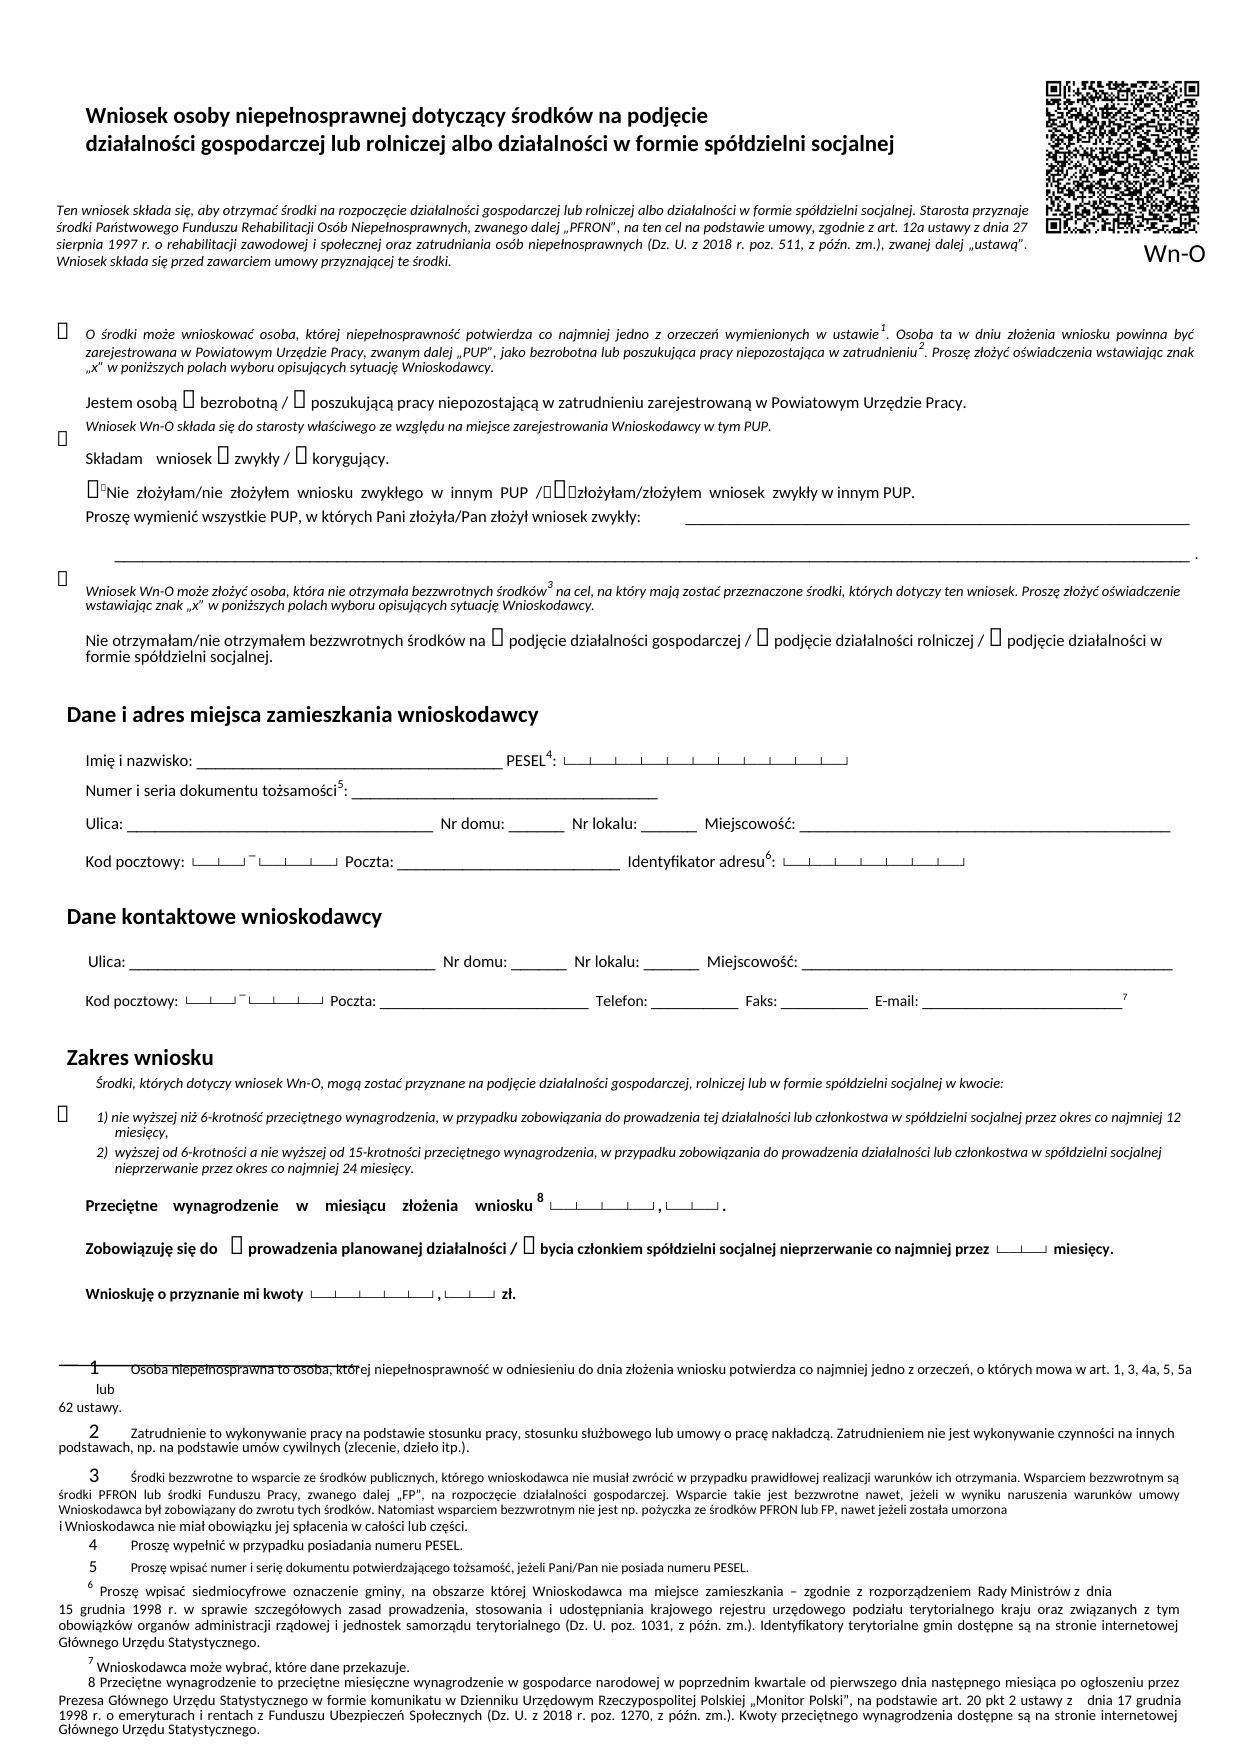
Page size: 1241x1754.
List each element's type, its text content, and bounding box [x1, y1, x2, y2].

text Imię i nazwisko: _________________________________ PESEL4: └──┴──┴──┴──┴──┴──┴──┴──┴──┴──┴──┘ [85, 746, 1208, 772]
text Wnioskuję o przyznanie mi kwoty └──┴──┴──┴──┴──┘,└──┴──┘ zł. [85, 1281, 1208, 1304]
text Kod pocztowy: └──┴──┘–└──┴──┴──┘ Poczta: ________________________ Telefon: __________ Faks: __________ E-mail: _______________________7 [85, 987, 1208, 1010]
list Proszę wpisać numer i serię dokumentu potwierdzającego tożsamość, jeżeli Pani/Pan nie posiada numeru PESEL. [88, 1560, 1208, 1575]
list O środki może wnioskować osoba, której niepełnosprawność potwierdza co najmniej jedno z orzeczeń wymienionych w ustawie1. Osoba ta w dniu złożenia wniosku powinna być zarejestrowana w Powiatowym Urzędzie Pracy, zwanym dalej „PUP”, jako bezrobotna lub poszukująca pracy niepozostająca w zatrudnieniu2. Proszę złożyć oświadczenia wstawiając znak „x” w poniższych polach wyboru opisujących sytuację Wnioskodawcy. [56, 320, 1196, 376]
text działalności gospodarczej lub rolniczej albo działalności w formie spółdzielni socjalnej [85, 129, 1208, 157]
list wyższej od 6-krotności a nie wyższej od 15-krotności przeciętnego wynagrodzenia, w przypadku zobowiązania do prowadzenia działalności lub członkostwa w spółdzielni socjalnej nieprzerwanie przez okres co najmniej 24 miesięcy. [96, 1144, 1196, 1177]
text 6 Proszę wpisać siedmiocyfrowe oznaczenie gminy, na obszarze której Wnioskodawca ma miejsce zamieszkania – zgodnie z rozporządzeniem Rady Ministrów z dnia [87, 1578, 1208, 1601]
text Przeciętne wynagrodzenie w miesiącu złożenia wniosku 8 └──┴──┴──┴──┘,└──┴──┘. [85, 1189, 1208, 1218]
text Zakres wniosku [67, 1043, 1208, 1071]
text  [56, 564, 77, 592]
list Proszę wypełnić w przypadku posiadania numeru PESEL. [88, 1535, 1208, 1554]
text Nie otrzymałam/nie otrzymałem bezzwrotnych środków na  podjęcie działalności gospodarczej /  podjęcie działalności rolniczej /  podjęcie działalności w formie spółdzielni socjalnej. [85, 626, 1196, 667]
text Wniosek osoby niepełnosprawnej dotyczący środków na podjęcie [85, 101, 1208, 129]
text 15 grudnia 1998 r. w sprawie szczegółowych zasad prowadzenia, stosowania i udostępniania krajowego rejestru urzędowego podziału terytorialnego kraju oraz związanych z tym obowiązków organów administracji rządowej i jednostek samorządu terytorialnego (Dz. U. poz. 1031, z późn. zm.). Identyfikatory terytorialne gmin dostępne są na stronie internetowej Głównego Urzędu Statystycznego. [58, 1601, 1181, 1651]
text Ulica: _________________________________ Nr domu: ______ Nr lokalu: ______ Miejscowość: ________________________________________ [85, 814, 1208, 834]
text 8 Przeciętne wynagrodzenie to przeciętne miesięczne wynagrodzenie w gospodarce narodowej w poprzednim kwartale od pierwszego dnia następnego miesiąca po ogłoszeniu przez Prezesa Głównego Urzędu Statystycznego w formie komunikatu w Dzienniku Urzędowym Rzeczypospolitej Polskiej „Monitor Polski”, na podstawie art. 20 pkt 2 ustawy z dnia 17 grudnia 1998 r. o emeryturach i rentach z Funduszu Ubezpieczeń Społecznych (Dz. U. z 2018 r. poz. 1270, z późn. zm.). Kwoty przeciętnego wynagrodzenia dostępne są na stronie internetowej Głównego Urzędu Statystycznego. [58, 1676, 1181, 1738]
text Zobowiązuję się do  prowadzenia planowanej działalności /  bycia członkiem spółdzielni socjalnej nieprzerwanie co najmniej przez └──┴──┘ miesięcy. [85, 1228, 1208, 1262]
list Zatrudnienie to wykonywanie pracy na podstawie stosunku pracy, stosunku służbowego lub umowy o pracę nakładczą. Zatrudnieniem nie jest wykonywanie czynności na innych podstawach, np. na podstawie umów cywilnych (zlecenie, dzieło itp.). [58, 1423, 1181, 1457]
picture [1045, 80, 1200, 101]
text Jestem osobą  bezrobotną /  poszukującą pracy niepozostającą w zatrudnieniu zarejestrowaną w Powiatowym Urzędzie Pracy. [85, 382, 1208, 416]
list 1) nie wyższej niż 6-krotność przeciętnego wynagrodzenia, w przypadku zobowiązania do prowadzenia tej działalności lub członkostwa w spółdzielni socjalnej przez okres co najmniej 12 miesięcy, [56, 1103, 1196, 1141]
text Ulica: _________________________________ Nr domu: ______ Nr lokalu: ______ Miejscowość: ________________________________________ [56, 951, 1205, 972]
text Wn-O [1144, 237, 1208, 269]
text  [56, 424, 77, 452]
list Wnioskodawca nie miał obowiązku jej spłacenia w całości lub części. [59, 1517, 1208, 1535]
text Dane i adres miejsca zamieszkania wnioskodawcy [67, 700, 1208, 728]
text Nie złożyłam/nie złożyłem wniosku zwykłego w innym PUP /złożyłam/złożyłem wniosek zwykły w innym PUP. [85, 472, 1208, 506]
list Środki bezzwrotne to wsparcie ze środków publicznych, którego wnioskodawca nie musiał zwrócić w przypadku prawidłowej realizacji warunków ich otrzymania. Wsparciem bezzwrotnym są środki PFRON lub środki Funduszu Pracy, zwanego dalej „FP”, na rozpoczęcie działalności gospodarczej. Wsparcie takie jest bezzwrotne nawet, jeżeli w wyniku naruszenia warunków umowy Wnioskodawca był zobowiązany do zwrotu tych środków. Natomiast wsparciem bezzwrotnym nie jest np. pożyczka ze środków PFRON lub FP, nawet jeżeli została umorzona [58, 1464, 1181, 1517]
text Środki, których dotyczy wniosek Wn-O, mogą zostać przyznane na podjęcie działalności gospodarczej, rolniczej lub w formie spółdzielni socjalnej w kwocie: [96, 1074, 1208, 1092]
picture [1045, 157, 1200, 234]
text ____________________________________________________________________________________________________________________ . [114, 543, 1208, 563]
text Wniosek Wn-O może złożyć osoba, która nie otrzymała bezzwrotnych środków3 na cel, na który mają zostać przeznaczone środki, których dotyczy ten wniosek. Proszę złożyć oświadczenie wstawiając znak „x” w poniższych polach wyboru opisujących sytuację Wnioskodawcy. [85, 582, 1196, 614]
text Numer i seria dokumentu tożsamości5: _________________________________ [85, 776, 1208, 802]
list Osoba niepełnosprawna to osoba, której niepełnosprawność w odniesieniu do dnia złożenia wniosku potwierdza co najmniej jedno z orzeczeń, o których mowa w art. 1, 3, 4a, 5, 5a lub [88, 1354, 1208, 1398]
text 62 ustawy. [58, 1401, 1208, 1415]
text Dane kontaktowe wnioskodawcy [67, 902, 1208, 930]
text Ten wniosek składa się, aby otrzymać środki na rozpoczęcie działalności gospodarczej lub rolniczej albo działalności w formie spółdzielni socjalnej. Starosta przyznaje środki Państwowego Funduszu Rehabilitacji Osób Niepełnosprawnych, zwanego dalej „PFRON”, na ten cel na podstawie umowy, zgodnie z art. 12a ustawy z dnia 27 sierpnia 1997 r. o rehabilitacji zawodowej i społecznej oraz zatrudniania osób niepełnosprawnych (Dz. U. z 2018 r. poz. 511, z późn. zm.), zwanej dalej „ustawą”. Wniosek składa się przed zawarciem umowy przyznającej te środki. [56, 202, 1031, 270]
text Składam wniosek  zwykły /  korygujący. [85, 438, 1208, 472]
text Proszę wymienić wszystkie PUP, w których Pani złożyła/Pan złożył wniosek zwykły: __________________________________________________________ [85, 506, 1208, 526]
text Kod pocztowy: └──┴──┘–└──┴──┴──┘ Poczta: ________________________ Identyfikator adresu6: └──┴──┴──┴──┴──┴──┴──┘ [85, 848, 1208, 873]
text 7 Wnioskodawca może wybrać, które dane przekazuje. [58, 1658, 1181, 1676]
text Wniosek Wn-O składa się do starosty właściwego ze względu na miejsce zarejestrowania Wnioskodawcy w tym PUP. [85, 417, 1208, 435]
